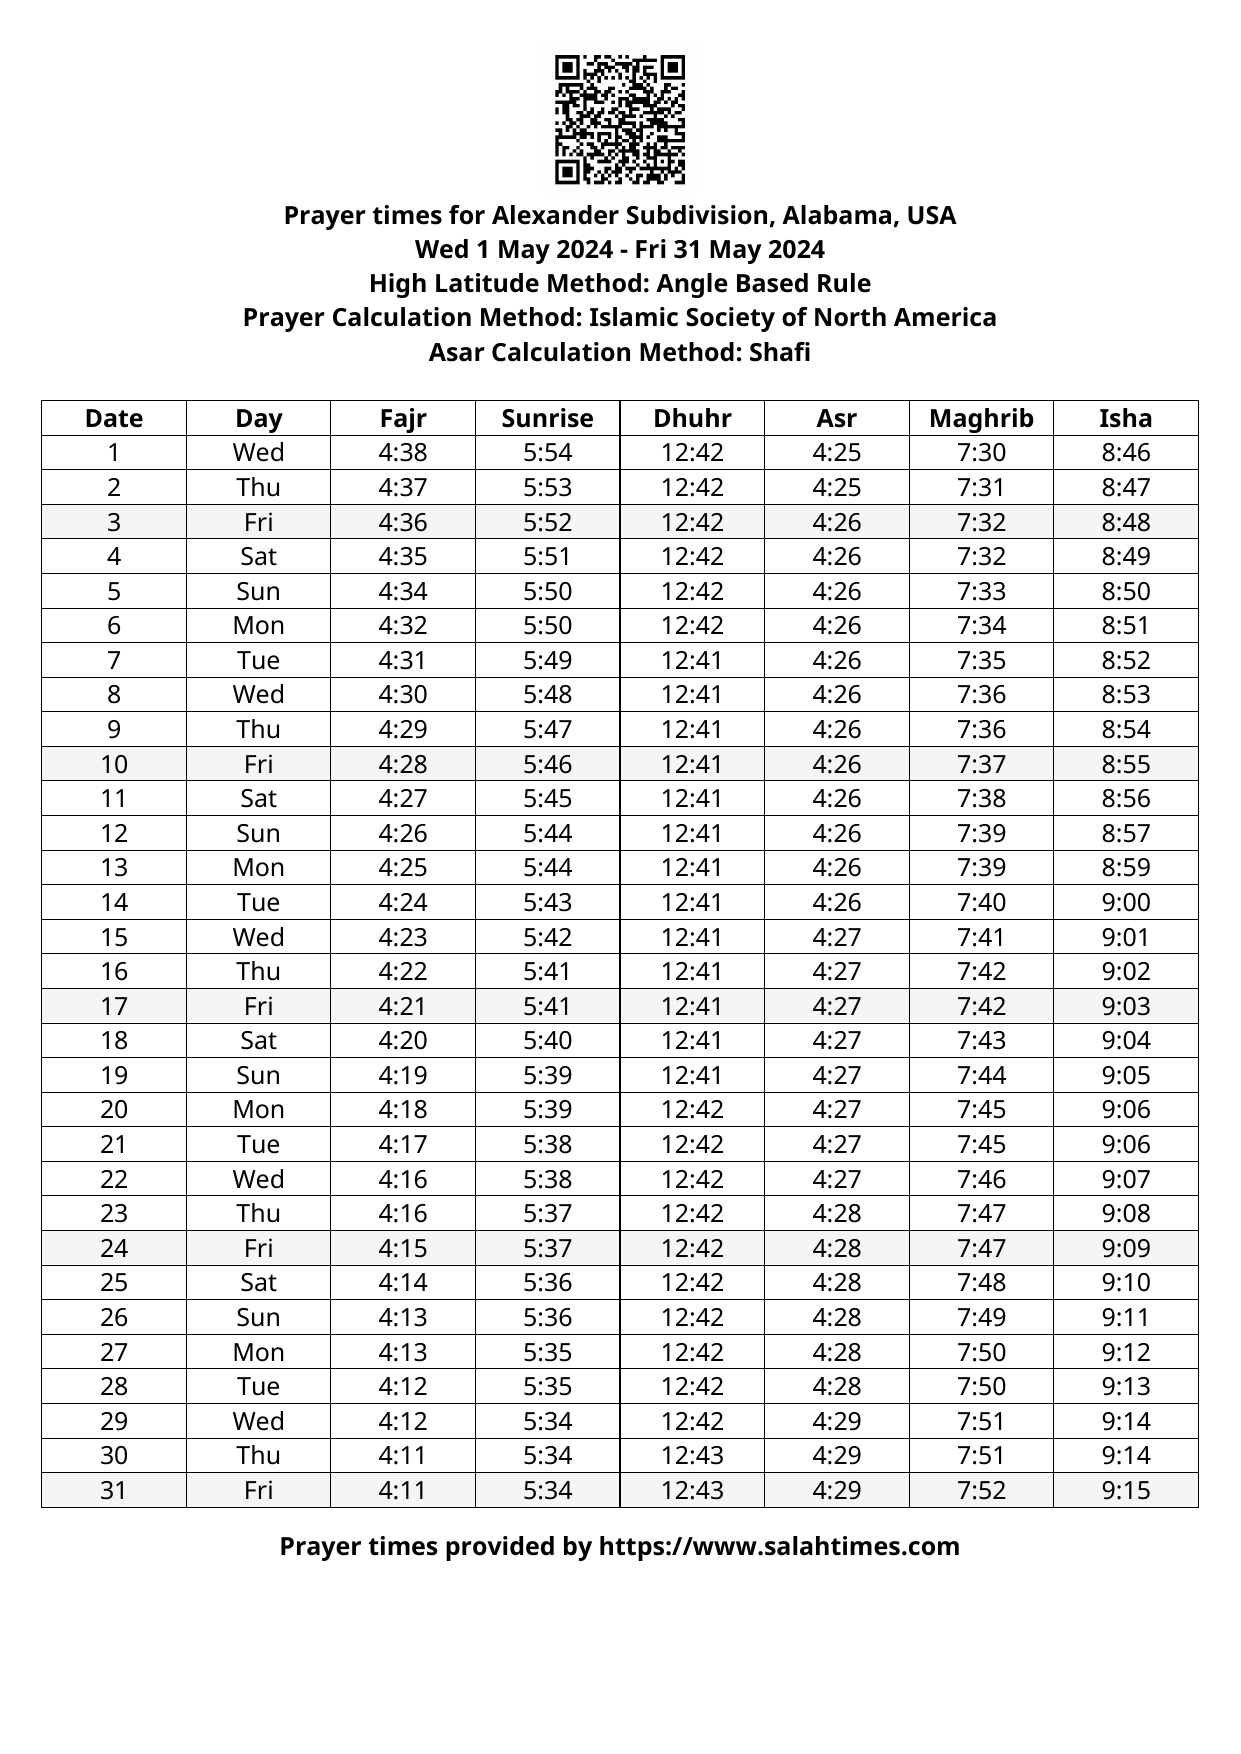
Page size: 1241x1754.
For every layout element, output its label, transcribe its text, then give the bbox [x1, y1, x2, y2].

table_cell 6 [42, 609, 186, 642]
table_cell 7:32 [910, 505, 1053, 538]
table_cell 4:20 [331, 1024, 475, 1057]
table_cell 4:19 [331, 1058, 475, 1092]
table_cell 5:44 [476, 851, 619, 884]
table_cell 4:26 [765, 747, 909, 780]
table_cell 5:37 [476, 1231, 619, 1264]
table_cell 5 [42, 574, 186, 607]
table_cell 11 [42, 781, 186, 815]
table_cell 4:26 [765, 678, 909, 711]
table_cell 7:30 [910, 436, 1053, 469]
table_cell 5:42 [476, 920, 619, 953]
table_cell Thu [187, 1196, 330, 1230]
table_cell Fri [187, 1231, 330, 1264]
table_cell 9:01 [1054, 920, 1198, 953]
table_cell 7:51 [910, 1404, 1053, 1437]
table_cell 5:53 [476, 470, 619, 504]
table_cell 4:28 [765, 1266, 909, 1299]
table_cell Tue [187, 1369, 330, 1403]
table_cell 12:42 [621, 574, 764, 607]
table_header Maghrib [910, 401, 1053, 434]
table_cell 9:02 [1054, 954, 1198, 988]
table_cell 7:39 [910, 851, 1053, 884]
table_cell 4:29 [331, 712, 475, 746]
table_cell 12:41 [621, 920, 764, 953]
table_cell 12:42 [621, 1300, 764, 1334]
table_cell 12:41 [621, 954, 764, 988]
table_cell 7:31 [910, 470, 1053, 504]
table_cell 12:42 [621, 1335, 764, 1368]
table_cell 4:27 [765, 954, 909, 988]
table_cell 12:42 [621, 505, 764, 538]
table_header Isha [1054, 401, 1198, 434]
table_cell 7:33 [910, 574, 1053, 607]
table_cell 5:36 [476, 1266, 619, 1299]
table_cell 5:34 [476, 1473, 619, 1507]
table_cell 8:54 [1054, 712, 1198, 746]
table_cell 12:42 [621, 1266, 764, 1299]
table_cell 5:50 [476, 609, 619, 642]
table_cell 5:41 [476, 989, 619, 1022]
table_cell Fri [187, 505, 330, 538]
table_cell 4:29 [765, 1439, 909, 1472]
table_cell 4:25 [331, 851, 475, 884]
table_cell 7:36 [910, 678, 1053, 711]
table_cell 12:41 [621, 1024, 764, 1057]
table_cell 4:12 [331, 1404, 475, 1437]
table_cell 9:08 [1054, 1196, 1198, 1230]
table_cell 12:42 [621, 1231, 764, 1264]
table_header Date [42, 401, 186, 434]
table_cell 9:09 [1054, 1231, 1198, 1264]
table_cell 4:26 [765, 885, 909, 919]
table_cell Tue [187, 1127, 330, 1161]
table_cell Sat [187, 1266, 330, 1299]
table_header Sunrise [476, 401, 619, 434]
table_cell 5:50 [476, 574, 619, 607]
table_cell 4:36 [331, 505, 475, 538]
table_cell 12:41 [621, 816, 764, 849]
table_cell 4:15 [331, 1231, 475, 1264]
table_cell Mon [187, 1335, 330, 1368]
table_cell 23 [42, 1196, 186, 1230]
table_cell 13 [42, 851, 186, 884]
table_cell 4:26 [765, 851, 909, 884]
table_cell 12:42 [621, 1404, 764, 1437]
table_cell 4:34 [331, 574, 475, 607]
table_cell 5:49 [476, 643, 619, 677]
table_cell 12 [42, 816, 186, 849]
table_cell Wed [187, 920, 330, 953]
table_cell 5:36 [476, 1300, 619, 1334]
table_cell Wed [187, 436, 330, 469]
table_cell 16 [42, 954, 186, 988]
table_cell 4:27 [765, 1127, 909, 1161]
table_cell 7:37 [910, 747, 1053, 780]
table_cell 4:26 [765, 712, 909, 746]
table_cell 9:14 [1054, 1404, 1198, 1437]
table_cell 14 [42, 885, 186, 919]
table_cell Wed [187, 678, 330, 711]
table_cell 4:29 [765, 1404, 909, 1437]
table_cell Sat [187, 539, 330, 573]
table_cell Sun [187, 1300, 330, 1334]
table_cell 4:27 [331, 781, 475, 815]
table_cell 4:26 [765, 643, 909, 677]
table_cell 7:49 [910, 1300, 1053, 1334]
table_cell 8:52 [1054, 643, 1198, 677]
table_cell 27 [42, 1335, 186, 1368]
table_cell 9:10 [1054, 1266, 1198, 1299]
table_cell 28 [42, 1369, 186, 1403]
table_cell 12:43 [621, 1473, 764, 1507]
table_cell 12:43 [621, 1439, 764, 1472]
table_cell 4:26 [765, 574, 909, 607]
table_cell 7:34 [910, 609, 1053, 642]
table_cell 8:55 [1054, 747, 1198, 780]
table_cell 4:14 [331, 1266, 475, 1299]
table_cell 12:42 [621, 1093, 764, 1126]
table_cell 4:11 [331, 1473, 475, 1507]
table_cell 4:35 [331, 539, 475, 573]
table_cell 4:18 [331, 1093, 475, 1126]
table_cell 9:11 [1054, 1300, 1198, 1334]
table_cell 12:41 [621, 712, 764, 746]
table_cell Fri [187, 989, 330, 1022]
table_cell 4:28 [765, 1335, 909, 1368]
table_cell 7:52 [910, 1473, 1053, 1507]
table_cell 7:48 [910, 1266, 1053, 1299]
table_cell Fri [187, 1473, 330, 1507]
table_cell 8:50 [1054, 574, 1198, 607]
table_cell 8:51 [1054, 609, 1198, 642]
text Prayer Calculation Method: Islamic Society of North America [42, 300, 1198, 334]
table_cell Thu [187, 470, 330, 504]
table_cell 12:41 [621, 678, 764, 711]
table_cell 12:42 [621, 1196, 764, 1230]
table_cell Tue [187, 885, 330, 919]
table_cell 4:28 [765, 1196, 909, 1230]
table_cell 5:52 [476, 505, 619, 538]
table_cell 4:21 [331, 989, 475, 1022]
table_cell 10 [42, 747, 186, 780]
table_cell 5:38 [476, 1127, 619, 1161]
table_cell 12:41 [621, 851, 764, 884]
table_cell 4:27 [765, 1093, 909, 1126]
table_cell 4:37 [331, 470, 475, 504]
table_cell 7:45 [910, 1127, 1053, 1161]
table_cell 4:25 [765, 470, 909, 504]
table_cell 4:27 [765, 989, 909, 1022]
table_cell 8:47 [1054, 470, 1198, 504]
table_cell 12:41 [621, 747, 764, 780]
table_cell 5:44 [476, 816, 619, 849]
table_cell 9:07 [1054, 1162, 1198, 1195]
table_cell 12:41 [621, 643, 764, 677]
table_cell 7:41 [910, 920, 1053, 953]
text Wed 1 May 2024 - Fri 31 May 2024 [42, 232, 1198, 266]
table_cell 29 [42, 1404, 186, 1437]
table_cell 4:17 [331, 1127, 475, 1161]
table_cell 4:16 [331, 1196, 475, 1230]
table_cell 9:05 [1054, 1058, 1198, 1092]
table_cell 5:40 [476, 1024, 619, 1057]
table_cell 5:47 [476, 712, 619, 746]
table_cell 4:26 [765, 505, 909, 538]
table_cell 4:38 [331, 436, 475, 469]
table_cell 7:39 [910, 816, 1053, 849]
table_header Asr [765, 401, 909, 434]
table_cell 9:12 [1054, 1335, 1198, 1368]
table_cell 8:49 [1054, 539, 1198, 573]
table_cell 4:28 [331, 747, 475, 780]
table_cell 22 [42, 1162, 186, 1195]
table_cell 31 [42, 1473, 186, 1507]
table_cell 5:34 [476, 1439, 619, 1472]
table_cell 7:32 [910, 539, 1053, 573]
table_cell 9:06 [1054, 1127, 1198, 1161]
table_cell 9:06 [1054, 1093, 1198, 1126]
table_cell Mon [187, 851, 330, 884]
table_cell 4:26 [765, 609, 909, 642]
table_cell 15 [42, 920, 186, 953]
table_cell 4:26 [331, 816, 475, 849]
table_cell 7:47 [910, 1196, 1053, 1230]
table_cell 5:45 [476, 781, 619, 815]
table_cell Sun [187, 574, 330, 607]
table_cell 5:39 [476, 1093, 619, 1126]
table_cell 5:34 [476, 1404, 619, 1437]
table_cell 12:42 [621, 1369, 764, 1403]
table_header Dhuhr [621, 401, 764, 434]
table_cell 5:35 [476, 1369, 619, 1403]
table_cell 4:28 [765, 1369, 909, 1403]
table_cell 2 [42, 470, 186, 504]
table_cell 12:41 [621, 781, 764, 815]
text Prayer times for Alexander Subdivision, Alabama, USA [42, 198, 1198, 232]
table_cell 4:28 [765, 1300, 909, 1334]
table_cell 7:45 [910, 1093, 1053, 1126]
table_cell Wed [187, 1162, 330, 1195]
table_cell 5:46 [476, 747, 619, 780]
table_cell 9:13 [1054, 1369, 1198, 1403]
table_cell 24 [42, 1231, 186, 1264]
table_cell 7:42 [910, 989, 1053, 1022]
table_cell 12:41 [621, 885, 764, 919]
table_cell Fri [187, 747, 330, 780]
table_cell 8 [42, 678, 186, 711]
table_cell Thu [187, 954, 330, 988]
table_cell 8:57 [1054, 816, 1198, 849]
table_cell 12:41 [621, 1058, 764, 1092]
table_cell 5:51 [476, 539, 619, 573]
table_cell 7:35 [910, 643, 1053, 677]
picture [542, 41, 699, 198]
text Prayer times provided by https://www.salahtimes.com [42, 1528, 1198, 1563]
table_cell 4:23 [331, 920, 475, 953]
table_cell 4:27 [765, 920, 909, 953]
table_cell 7:42 [910, 954, 1053, 988]
table_cell 7:47 [910, 1231, 1053, 1264]
table_cell 7:46 [910, 1162, 1053, 1195]
table_cell 12:42 [621, 539, 764, 573]
table_cell Tue [187, 643, 330, 677]
table_cell Sat [187, 1024, 330, 1057]
table_cell 7 [42, 643, 186, 677]
table_cell 4:28 [765, 1231, 909, 1264]
table_cell 18 [42, 1024, 186, 1057]
table_cell 4:26 [765, 816, 909, 849]
table_cell 4:13 [331, 1335, 475, 1368]
table_cell Sun [187, 816, 330, 849]
table_cell 5:38 [476, 1162, 619, 1195]
table_cell 5:43 [476, 885, 619, 919]
table_cell 12:42 [621, 1162, 764, 1195]
table_cell 4 [42, 539, 186, 573]
table_header Fajr [331, 401, 475, 434]
table_cell Mon [187, 1093, 330, 1126]
table_cell 7:40 [910, 885, 1053, 919]
table_cell 5:48 [476, 678, 619, 711]
table_cell 12:42 [621, 609, 764, 642]
table_cell 7:50 [910, 1369, 1053, 1403]
table_cell 7:43 [910, 1024, 1053, 1057]
table_cell 4:31 [331, 643, 475, 677]
table_cell 3 [42, 505, 186, 538]
table_cell 9:03 [1054, 989, 1198, 1022]
table_cell 7:36 [910, 712, 1053, 746]
table_header Day [187, 401, 330, 434]
table_cell 4:29 [765, 1473, 909, 1507]
table_cell 5:37 [476, 1196, 619, 1230]
table_cell 5:39 [476, 1058, 619, 1092]
table_cell 12:41 [621, 989, 764, 1022]
table_cell 4:27 [765, 1058, 909, 1092]
table_cell 8:53 [1054, 678, 1198, 711]
table_cell 25 [42, 1266, 186, 1299]
table_cell 12:42 [621, 1127, 764, 1161]
table_cell 7:51 [910, 1439, 1053, 1472]
table_cell 4:27 [765, 1162, 909, 1195]
table_cell 9:14 [1054, 1439, 1198, 1472]
table_cell 4:26 [765, 539, 909, 573]
table_cell 8:59 [1054, 851, 1198, 884]
table_cell Thu [187, 1439, 330, 1472]
table_cell 4:30 [331, 678, 475, 711]
table_cell 4:11 [331, 1439, 475, 1472]
table_cell 5:54 [476, 436, 619, 469]
table_cell 12:42 [621, 470, 764, 504]
table_cell 26 [42, 1300, 186, 1334]
table_cell 4:24 [331, 885, 475, 919]
table_cell 17 [42, 989, 186, 1022]
table_cell 4:16 [331, 1162, 475, 1195]
table_cell 8:48 [1054, 505, 1198, 538]
table_cell 19 [42, 1058, 186, 1092]
table_cell 4:32 [331, 609, 475, 642]
table_cell 21 [42, 1127, 186, 1161]
table_cell Thu [187, 712, 330, 746]
table_cell 8:46 [1054, 436, 1198, 469]
table_cell 7:38 [910, 781, 1053, 815]
table_cell 5:41 [476, 954, 619, 988]
table_cell 9 [42, 712, 186, 746]
text Asar Calculation Method: Shafi [42, 334, 1198, 368]
text High Latitude Method: Angle Based Rule [42, 266, 1198, 300]
table_cell Sun [187, 1058, 330, 1092]
table_cell 8:56 [1054, 781, 1198, 815]
table_cell 1 [42, 436, 186, 469]
table_cell 7:44 [910, 1058, 1053, 1092]
table_cell 4:12 [331, 1369, 475, 1403]
table_cell Wed [187, 1404, 330, 1437]
table_cell 12:42 [621, 436, 764, 469]
table_cell 4:22 [331, 954, 475, 988]
table_cell 9:04 [1054, 1024, 1198, 1057]
table_cell 5:35 [476, 1335, 619, 1368]
table_cell 30 [42, 1439, 186, 1472]
table_cell 9:15 [1054, 1473, 1198, 1507]
table_cell 4:13 [331, 1300, 475, 1334]
table_cell 4:25 [765, 436, 909, 469]
table_cell Mon [187, 609, 330, 642]
table_cell 4:27 [765, 1024, 909, 1057]
table_cell 20 [42, 1093, 186, 1126]
table_cell 9:00 [1054, 885, 1198, 919]
table_cell Sat [187, 781, 330, 815]
table_cell 4:26 [765, 781, 909, 815]
table_cell 7:50 [910, 1335, 1053, 1368]
